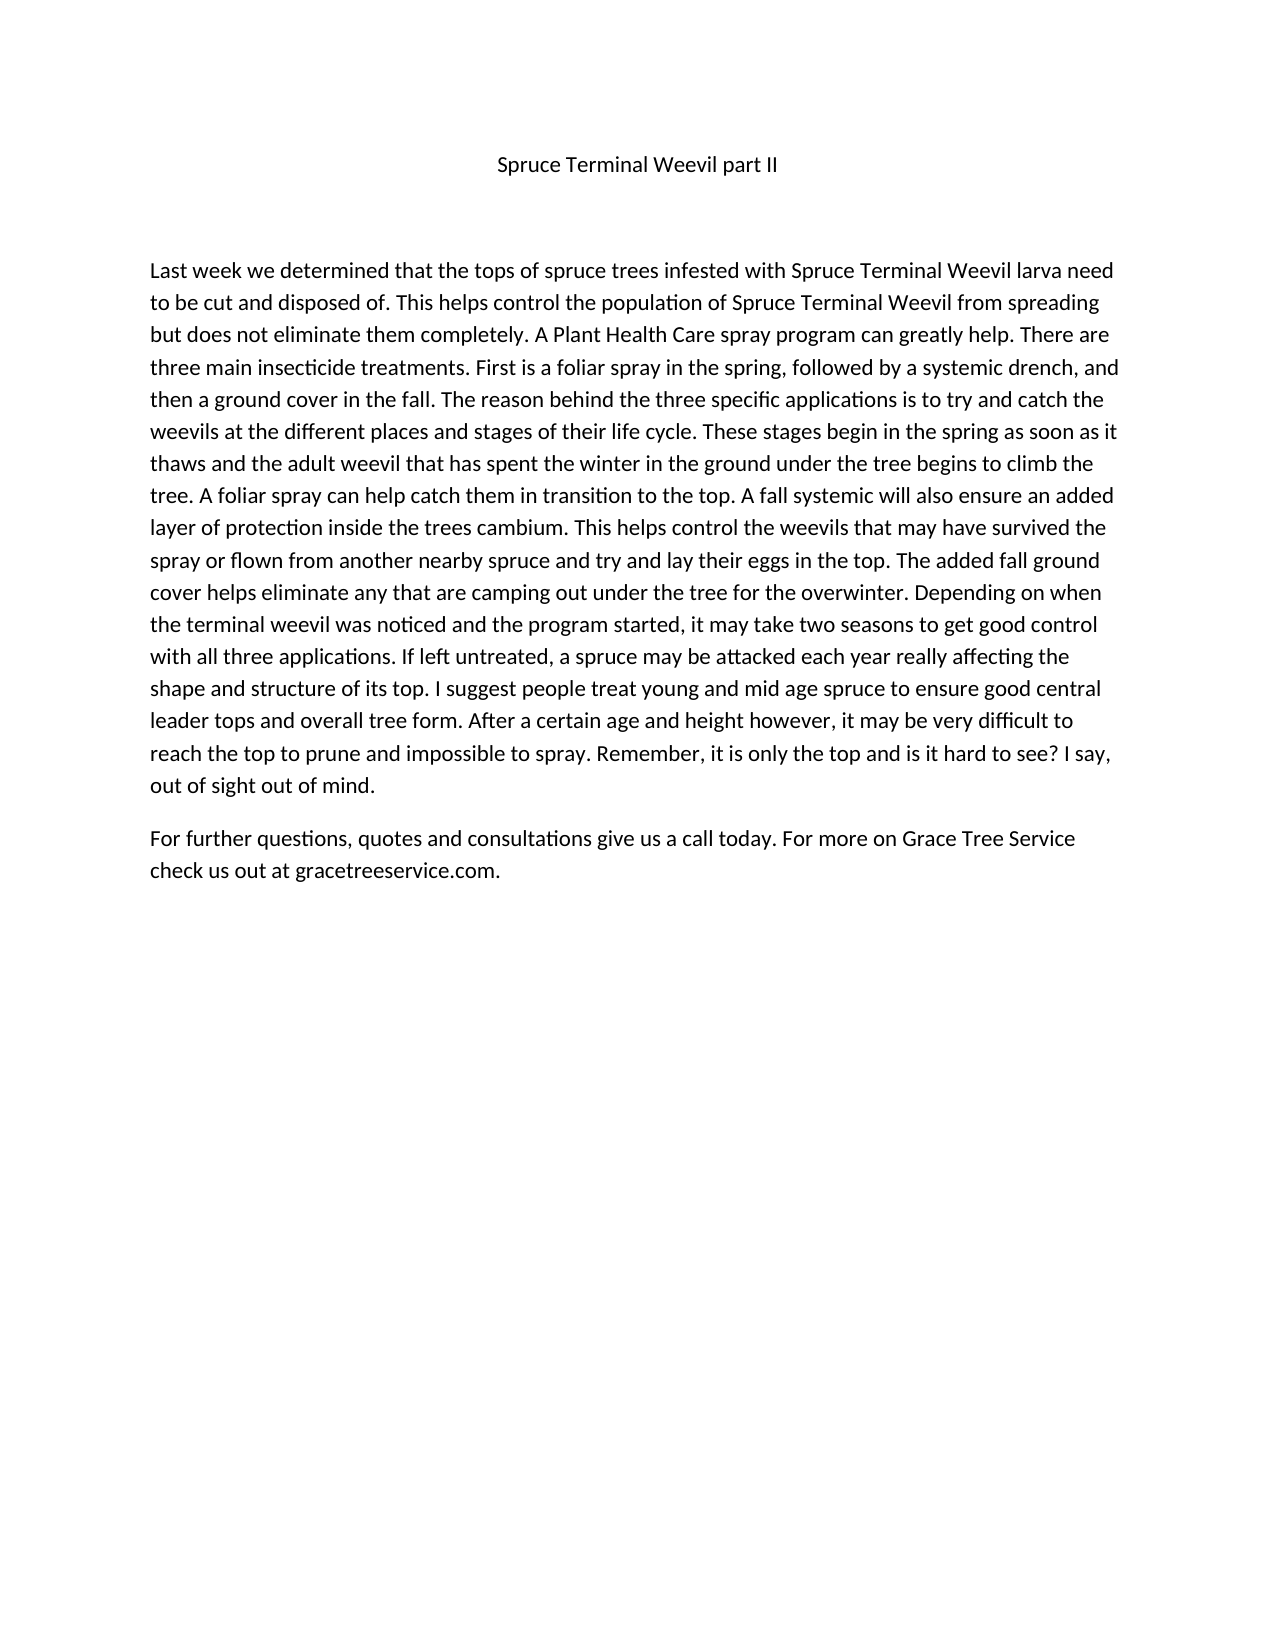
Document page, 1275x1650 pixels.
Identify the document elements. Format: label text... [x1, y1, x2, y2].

text Last week we determined that the tops of spruce trees infested with Spruce Terminal Weevil larva need to be cut and disposed of. This helps control the population of Spruce Terminal Weevil from spreading but does not eliminate them completely. A Plant Health Care spray program can greatly help. There are three main insecticide treatments. First is a foliar spray in the spring, followed by a systemic drench, and then a ground cover in the fall. The reason behind the three specific applications is to try and catch the weevils at the different places and stages of their life cycle. These stages begin in the spring as soon as it thaws and the adult weevil that has spent the winter in the ground under the tree begins to climb the tree. A foliar spray can help catch them in transition to the top. A fall systemic will also ensure an added layer of protection inside the trees cambium. This helps control the weevils that may have survived the spray or flown from another nearby spruce and try and lay their eggs in the top. The added fall ground cover helps eliminate any that are camping out under the tree for the overwinter. Depending on when the terminal weevil was noticed and the program started, it may take two seasons to get good control with all three applications. If left untreated, a spruce may be attacked each year really affecting the shape and structure of its top. I suggest people treat young and mid age spruce to ensure good central leader tops and overall tree form. After a certain age and height however, it may be very difficult to reach the top to prune and impossible to spray. Remember, it is only the top and is it hard to see? I say, out of sight out of mind. [150, 256, 1125, 799]
text For further questions, quotes and consultations give us a call today. For more on Grace Tree Service check us out at gracetreeservice.com. [150, 824, 1125, 884]
text Spruce Terminal Weevil part II [150, 150, 1125, 178]
